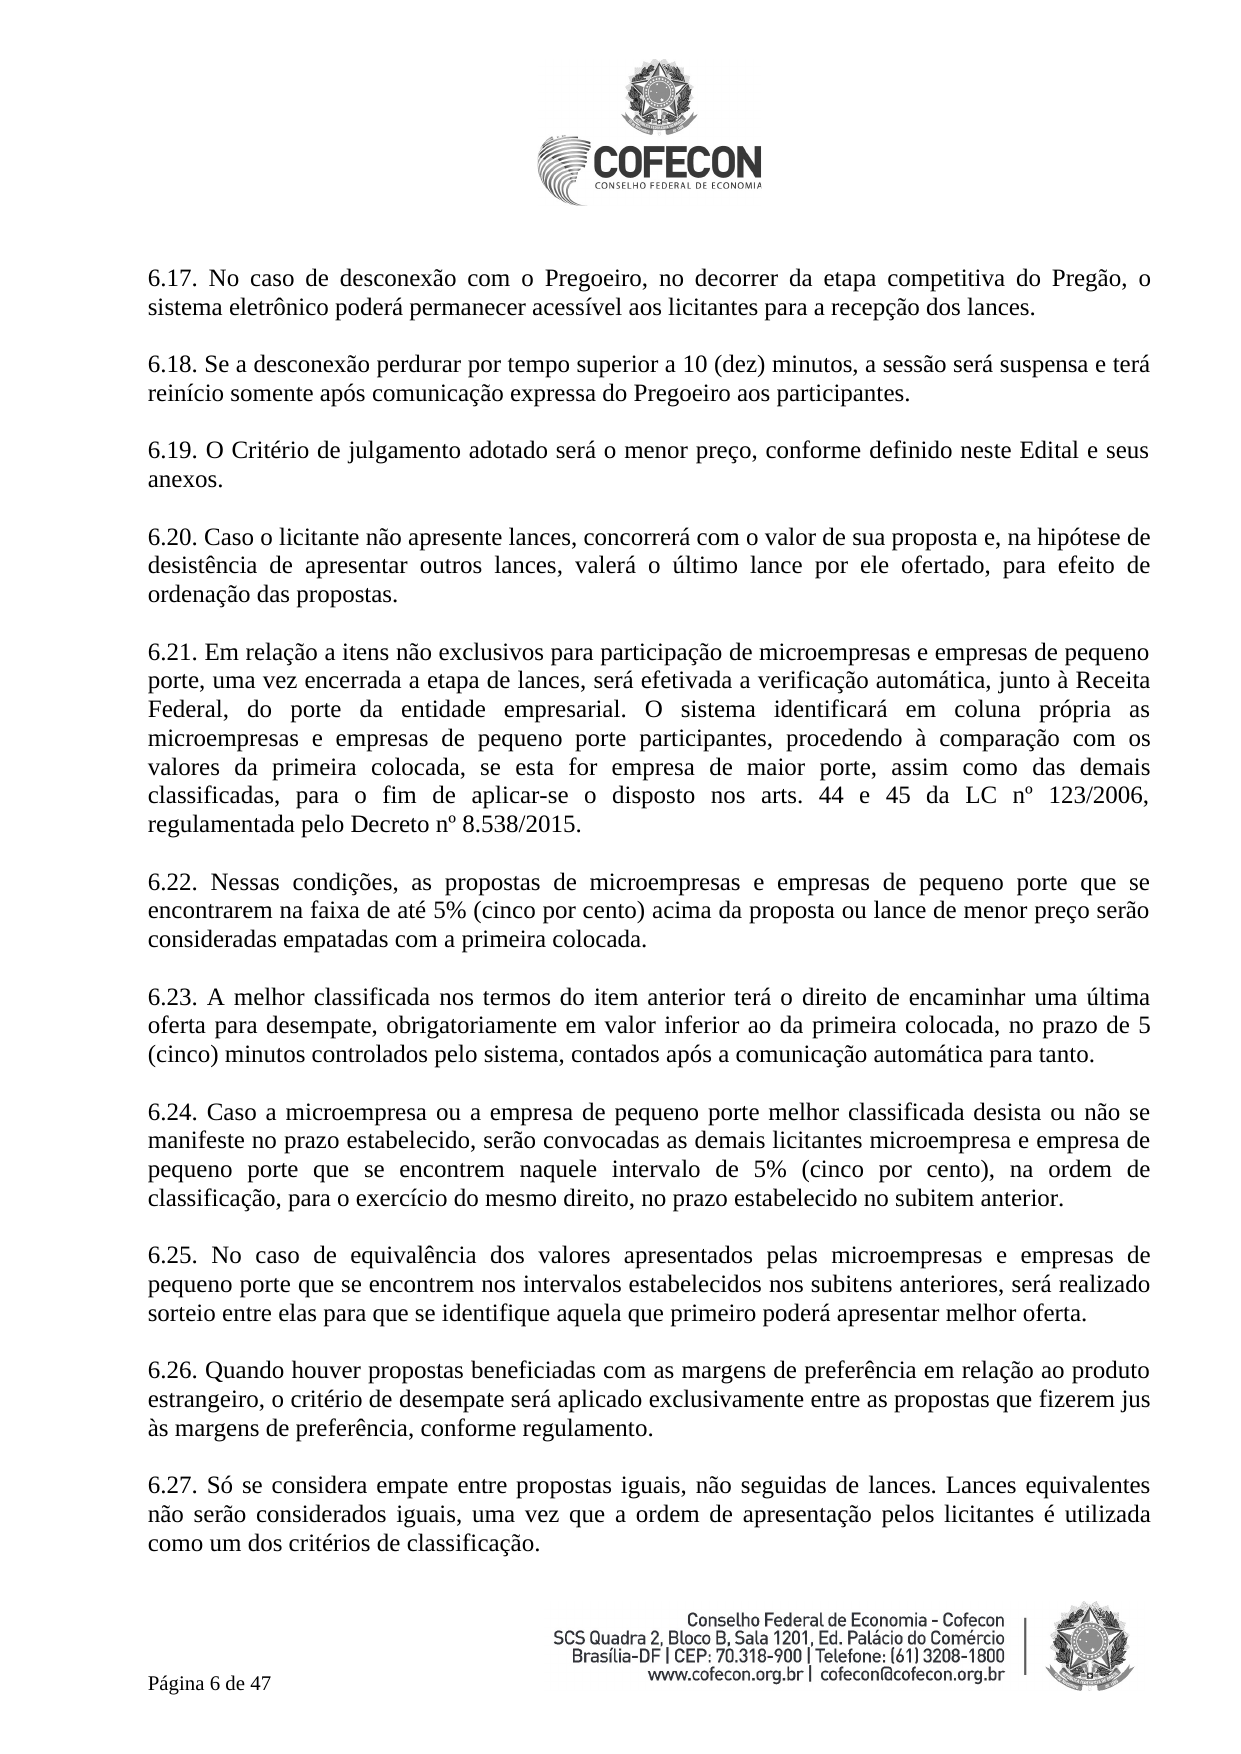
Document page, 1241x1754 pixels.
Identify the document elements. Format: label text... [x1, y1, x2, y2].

text 6.22. Nessas condições, as propostas de microempresas e empresas de pequeno porte que se encontrarem na faixa de até 5% (cinco por cento) acima da proposta ou lance de menor preço serão consideradas empatadas com a primeira colocada. [148, 867, 1152, 953]
text 6.23. A melhor classificada nos termos do item anterior terá o direito de encaminhar uma última oferta para desempate, obrigatoriamente em valor inferior ao da primeira colocada, no prazo de 5 (cinco) minutos controlados pelo sistema, contados após a comunicação automática para tanto. [148, 982, 1152, 1068]
text 6.24. Caso a microempresa ou a empresa de pequeno porte melhor classificada desista ou não se manifeste no prazo estabelecido, serão convocadas as demais licitantes microempresa e empresa de pequeno porte que se encontrem naquele intervalo de 5% (cinco por cento), na ordem de classificação, para o exercício do mesmo direito, no prazo estabelecido no subitem anterior. [148, 1097, 1152, 1212]
picture [543, 1601, 1145, 1691]
text 6.26. Quando houver propostas beneficiadas com as margens de preferência em relação ao produto estrangeiro, o critério de desempate será aplicado exclusivamente entre as propostas que fizerem jus às margens de preferência, conforme regulamento. [148, 1356, 1152, 1442]
text 6.19. O Critério de julgamento adotado será o menor preço, conforme definido neste Edital e seus anexos. [148, 436, 1152, 493]
text 6.20. Caso o licitante não apresente lances, concorrerá com o valor de sua proposta e, na hipótese de desistência de apresentar outros lances, valerá o último lance por ele ofertado, para efeito de ordenação das propostas. [148, 522, 1152, 608]
text 6.17. No caso de desconexão com o Pregoeiro, no decorrer da etapa competitiva do Pregão, o sistema eletrônico poderá permanecer acessível aos licitantes para a recepção dos lances. [148, 263, 1152, 321]
text 6.18. Se a desconexão perdurar por tempo superior a 10 (dez) minutos, a sessão será suspensa e terá reinício somente após comunicação expressa do Pregoeiro aos participantes. [148, 349, 1152, 407]
text 6.21. Em relação a itens não exclusivos para participação de microempresas e empresas de pequeno porte, uma vez encerrada a etapa de lances, será efetivada a verificação automática, junto à Receita Federal, do porte da entidade empresarial. O sistema identificará em coluna própria as microempresas e empresas de pequeno porte participantes, procedendo à comparação com os valores da primeira colocada, se esta for empresa de maior porte, assim como das demais classificadas, para o fim de aplicar-se o disposto nos arts. 44 e 45 da LC nº 123/2006, regulamentada pelo Decreto nº 8.538/2015. [148, 637, 1152, 838]
picture [537, 59, 762, 206]
text 6.27. Só se considera empate entre propostas iguais, não seguidas de lances. Lances equivalentes não serão considerados iguais, uma vez que a ordem de apresentação pelos licitantes é utilizada como um dos critérios de classificação. [148, 1471, 1152, 1557]
text 6.25. No caso de equivalência dos valores apresentados pelas microempresas e empresas de pequeno porte que se encontrem nos intervalos estabelecidos nos subitens anteriores, será realizado sorteio entre elas para que se identifique aquela que primeiro poderá apresentar melhor oferta. [148, 1241, 1152, 1327]
